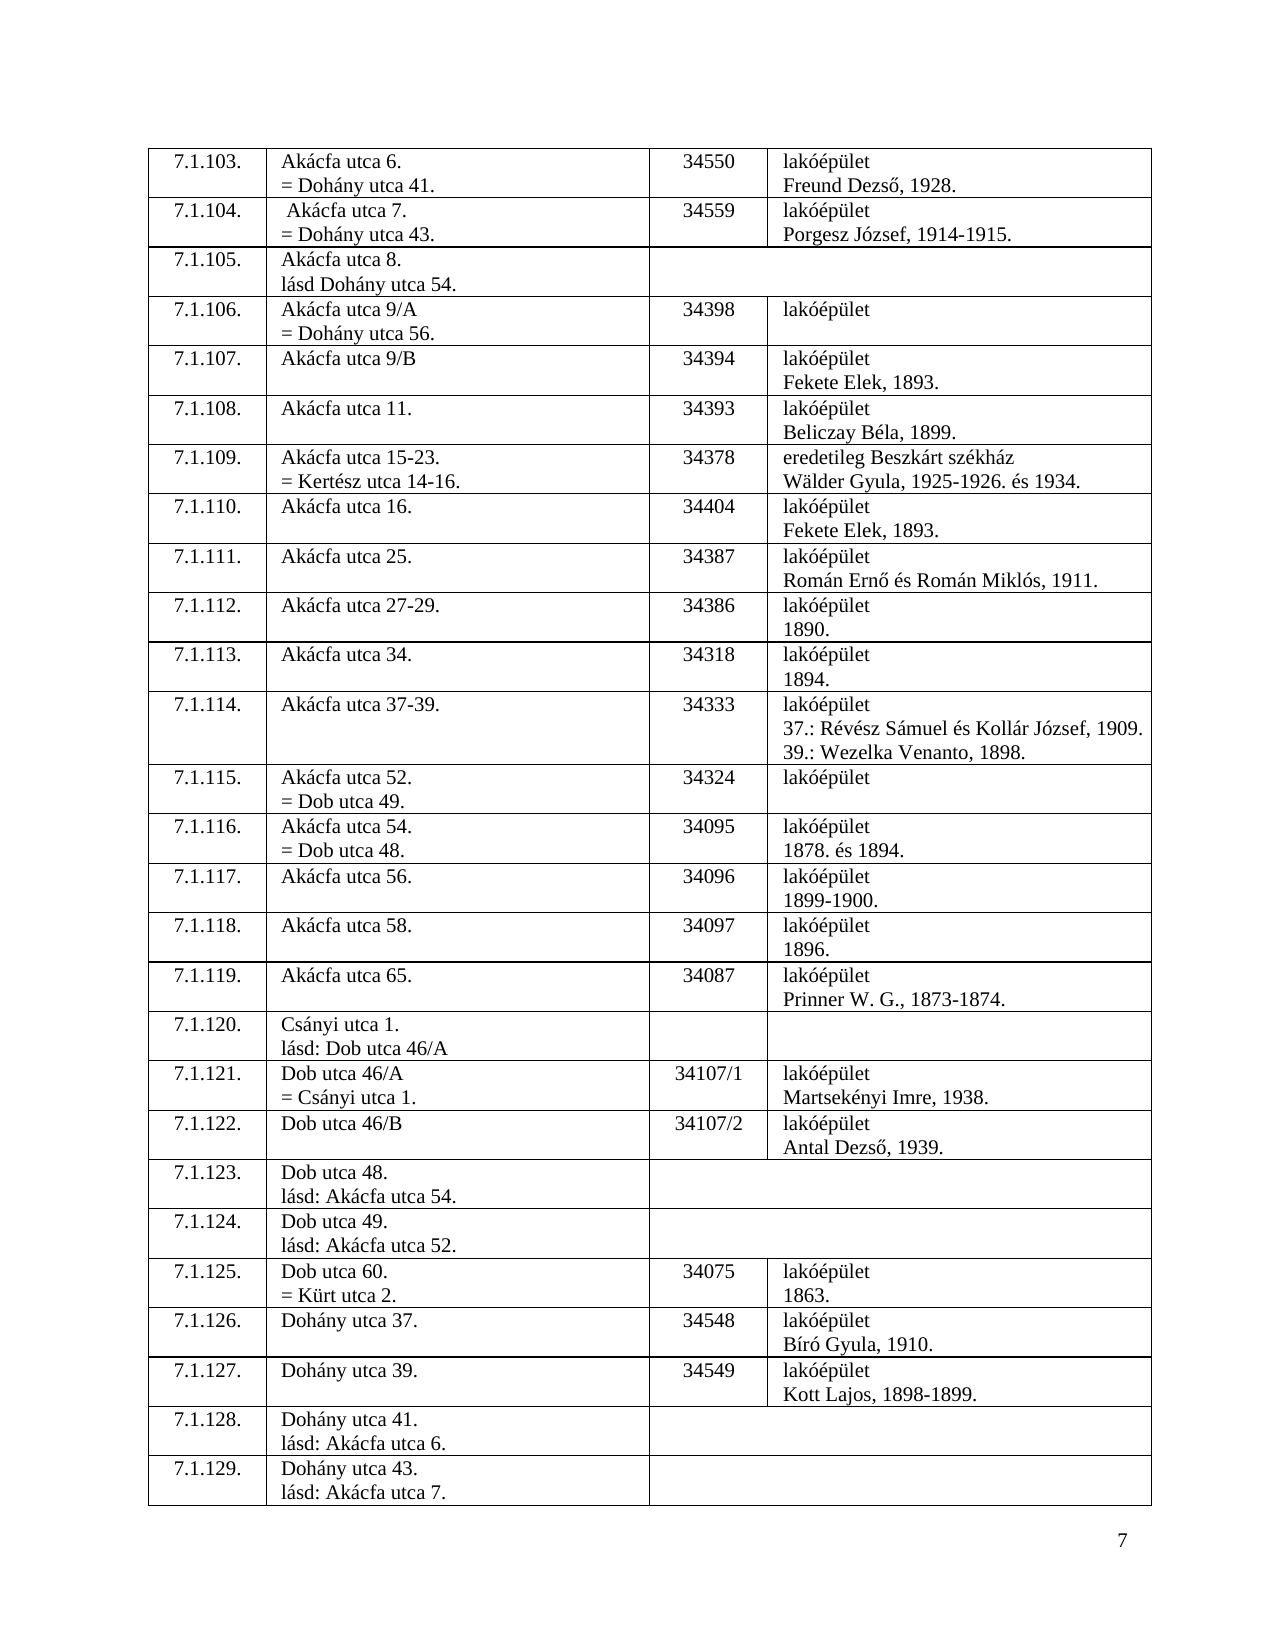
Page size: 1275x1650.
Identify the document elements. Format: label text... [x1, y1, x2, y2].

table_cell lakóépület Bíró Gyula, 1910. [768, 1308, 1151, 1356]
table_cell lakóépület Román Ernő és Román Miklós, 1911. [768, 544, 1151, 592]
table_cell 34548 [650, 1308, 767, 1356]
table_cell 7.1.118. [149, 913, 266, 961]
table_cell Akácfa utca 52. = Dob utca 49. [267, 765, 649, 813]
table_cell lakóépület Freund Dezső, 1928. [768, 149, 1151, 197]
table_cell Dohány utca 37. [267, 1308, 649, 1356]
table_cell 7.1.104. [149, 198, 266, 246]
table_cell 7.1.116. [149, 814, 266, 863]
table_cell 7.1.123. [149, 1160, 266, 1208]
table_cell 34386 [650, 593, 767, 641]
table_cell lakóépület Beliczay Béla, 1899. [768, 396, 1151, 444]
table_cell [650, 1160, 1151, 1208]
table_cell Akácfa utca 37-39. [267, 692, 649, 764]
table_cell 7.1.119. [149, 963, 266, 1011]
table_cell Dohány utca 43. lásd: Akácfa utca 7. [267, 1456, 649, 1504]
table_cell 7.1.111. [149, 544, 266, 592]
table_cell 34075 [650, 1259, 767, 1307]
table_cell lakóépület 37.: Révész Sámuel és Kollár József, 1909. 39.: Wezelka Venanto, 1898. [768, 692, 1151, 764]
table_cell Akácfa utca 15-23. = Kertész utca 14-16. [267, 445, 649, 493]
table_cell 34107/1 [650, 1061, 767, 1109]
table_cell lakóépület [768, 297, 1151, 345]
table_cell Akácfa utca 65. [267, 963, 649, 1011]
table_cell Akácfa utca 27-29. [267, 593, 649, 641]
table_cell 34107/2 [650, 1111, 767, 1159]
table_cell 7.1.124. [149, 1209, 266, 1258]
table_cell 7.1.107. [149, 346, 266, 394]
table_cell 7.1.106. [149, 297, 266, 345]
table_cell lakóépület Martsekényi Imre, 1938. [768, 1061, 1151, 1109]
table_cell 7.1.114. [149, 692, 266, 764]
table_cell [650, 1407, 1151, 1455]
table_cell 7.1.128. [149, 1407, 266, 1455]
table_cell 34318 [650, 643, 767, 691]
table_cell 7.1.105. [149, 248, 266, 296]
table_cell lakóépület [768, 765, 1151, 813]
table_cell 7.1.122. [149, 1111, 266, 1159]
table_cell Akácfa utca 25. [267, 544, 649, 592]
table_cell 34404 [650, 494, 767, 543]
table_cell Akácfa utca 8. lásd Dohány utca 54. [267, 248, 649, 296]
table_cell Akácfa utca 9/A = Dohány utca 56. [267, 297, 649, 345]
table_cell [768, 1012, 1151, 1060]
table_cell lakóépület Fekete Elek, 1893. [768, 494, 1151, 543]
table_cell 34096 [650, 864, 767, 912]
table_cell 7.1.129. [149, 1456, 266, 1504]
table_cell Dob utca 49. lásd: Akácfa utca 52. [267, 1209, 649, 1258]
table_cell [650, 1012, 767, 1060]
table_cell lakóépület 1894. [768, 643, 1151, 691]
table_cell 7.1.108. [149, 396, 266, 444]
table_cell Dohány utca 41. lásd: Akácfa utca 6. [267, 1407, 649, 1455]
table_cell lakóépület Kott Lajos, 1898-1899. [768, 1358, 1151, 1406]
table_cell lakóépület 1896. [768, 913, 1151, 961]
table_cell lakóépület Antal Dezső, 1939. [768, 1111, 1151, 1159]
table_cell Akácfa utca 9/B [267, 346, 649, 394]
table_cell 34097 [650, 913, 767, 961]
table_cell lakóépület Prinner W. G., 1873-1874. [768, 963, 1151, 1011]
table_cell 7.1.112. [149, 593, 266, 641]
table_cell Dob utca 46/A = Csányi utca 1. [267, 1061, 649, 1109]
table_cell Dob utca 48. lásd: Akácfa utca 54. [267, 1160, 649, 1208]
table_cell 7.1.127. [149, 1358, 266, 1406]
table_cell 34398 [650, 297, 767, 345]
table_cell 7.1.120. [149, 1012, 266, 1060]
table_cell Akácfa utca 54. = Dob utca 48. [267, 814, 649, 863]
table_cell [650, 1209, 1151, 1258]
table_cell Akácfa utca 16. [267, 494, 649, 543]
table_cell 7.1.113. [149, 643, 266, 691]
table_cell eredetileg Beszkárt székház Wälder Gyula, 1925-1926. és 1934. [768, 445, 1151, 493]
table_cell 7.1.103. [149, 149, 266, 197]
table_cell 34550 [650, 149, 767, 197]
table_cell 7.1.121. [149, 1061, 266, 1109]
table_cell 34559 [650, 198, 767, 246]
table_cell [650, 248, 1151, 296]
table_cell 34387 [650, 544, 767, 592]
table_cell 34393 [650, 396, 767, 444]
table_cell 34394 [650, 346, 767, 394]
table_cell lakóépület 1890. [768, 593, 1151, 641]
table_cell lakóépület 1863. [768, 1259, 1151, 1307]
table_cell lakóépület Porgesz József, 1914-1915. [768, 198, 1151, 246]
table_cell 34333 [650, 692, 767, 764]
table_cell [650, 1456, 1151, 1504]
table_cell 34324 [650, 765, 767, 813]
table_cell Akácfa utca 6. = Dohány utca 41. [267, 149, 649, 197]
table_cell Akácfa utca 11. [267, 396, 649, 444]
table_cell Dob utca 60. = Kürt utca 2. [267, 1259, 649, 1307]
table_cell 7.1.125. [149, 1259, 266, 1307]
table_cell 34095 [650, 814, 767, 863]
table_cell 7.1.115. [149, 765, 266, 813]
table_cell 34087 [650, 963, 767, 1011]
table_cell Csányi utca 1. lásd: Dob utca 46/A [267, 1012, 649, 1060]
table_cell Akácfa utca 7. = Dohány utca 43. [267, 198, 649, 246]
table_cell 7.1.126. [149, 1308, 266, 1356]
table_cell 7.1.110. [149, 494, 266, 543]
table_cell lakóépület Fekete Elek, 1893. [768, 346, 1151, 394]
table_cell Akácfa utca 34. [267, 643, 649, 691]
table_cell lakóépület 1878. és 1894. [768, 814, 1151, 863]
table_cell lakóépület 1899-1900. [768, 864, 1151, 912]
table_cell 34549 [650, 1358, 767, 1406]
table_cell 34378 [650, 445, 767, 493]
table_cell Akácfa utca 56. [267, 864, 649, 912]
table_cell Akácfa utca 58. [267, 913, 649, 961]
table_cell Dohány utca 39. [267, 1358, 649, 1406]
table_cell 7.1.117. [149, 864, 266, 912]
table_cell 7.1.109. [149, 445, 266, 493]
table_cell Dob utca 46/B [267, 1111, 649, 1159]
